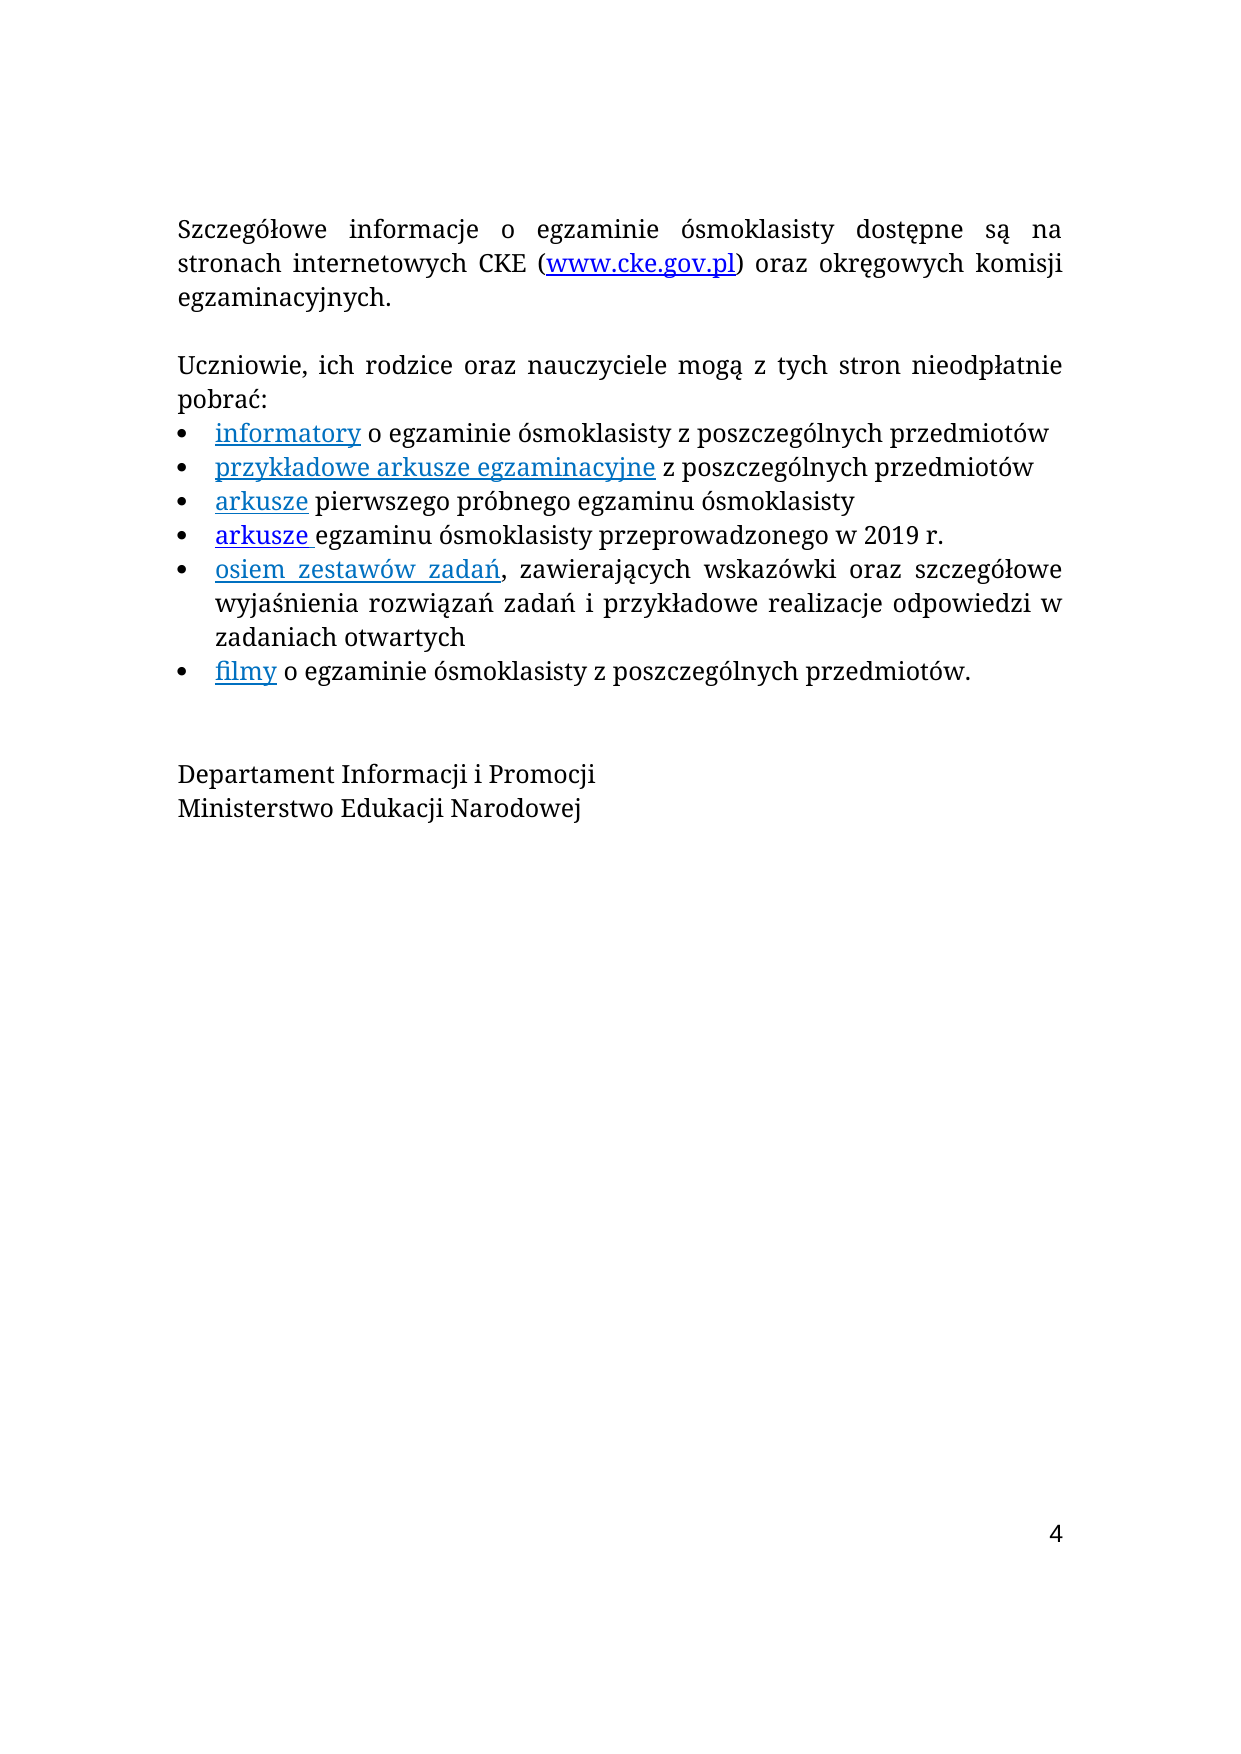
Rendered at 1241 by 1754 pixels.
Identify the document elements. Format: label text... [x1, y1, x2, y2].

text Uczniowie, ich rodzice oraz nauczyciele mogą z tych stron nieodpłatnie pobrać: [177, 347, 1063, 416]
list arkusze pierwszego próbnego egzaminu ósmoklasisty [177, 484, 1063, 518]
list osiem zestawów zadań, zawierających wskazówki oraz szczegółowe wyjaśnienia rozwiązań zadań i przykładowe realizacje odpowiedzi w zadaniach otwartych [177, 552, 1063, 654]
list filmy o egzaminie ósmoklasisty z poszczególnych przedmiotów. [177, 654, 1063, 688]
text Szczegółowe informacje o egzaminie ósmoklasisty dostępne są na stronach internetowych CKE (www.cke.gov.pl) oraz okręgowych komisji egzaminacyjnych. [177, 211, 1063, 313]
list informatory o egzaminie ósmoklasisty z poszczególnych przedmiotów [177, 416, 1063, 450]
list arkusze egzaminu ósmoklasisty przeprowadzonego w 2019 r. [177, 518, 1063, 552]
text Departament Informacji i Promocji Ministerstwo Edukacji Narodowej [177, 756, 1063, 824]
list przykładowe arkusze egzaminacyjne z poszczególnych przedmiotów [177, 450, 1063, 484]
